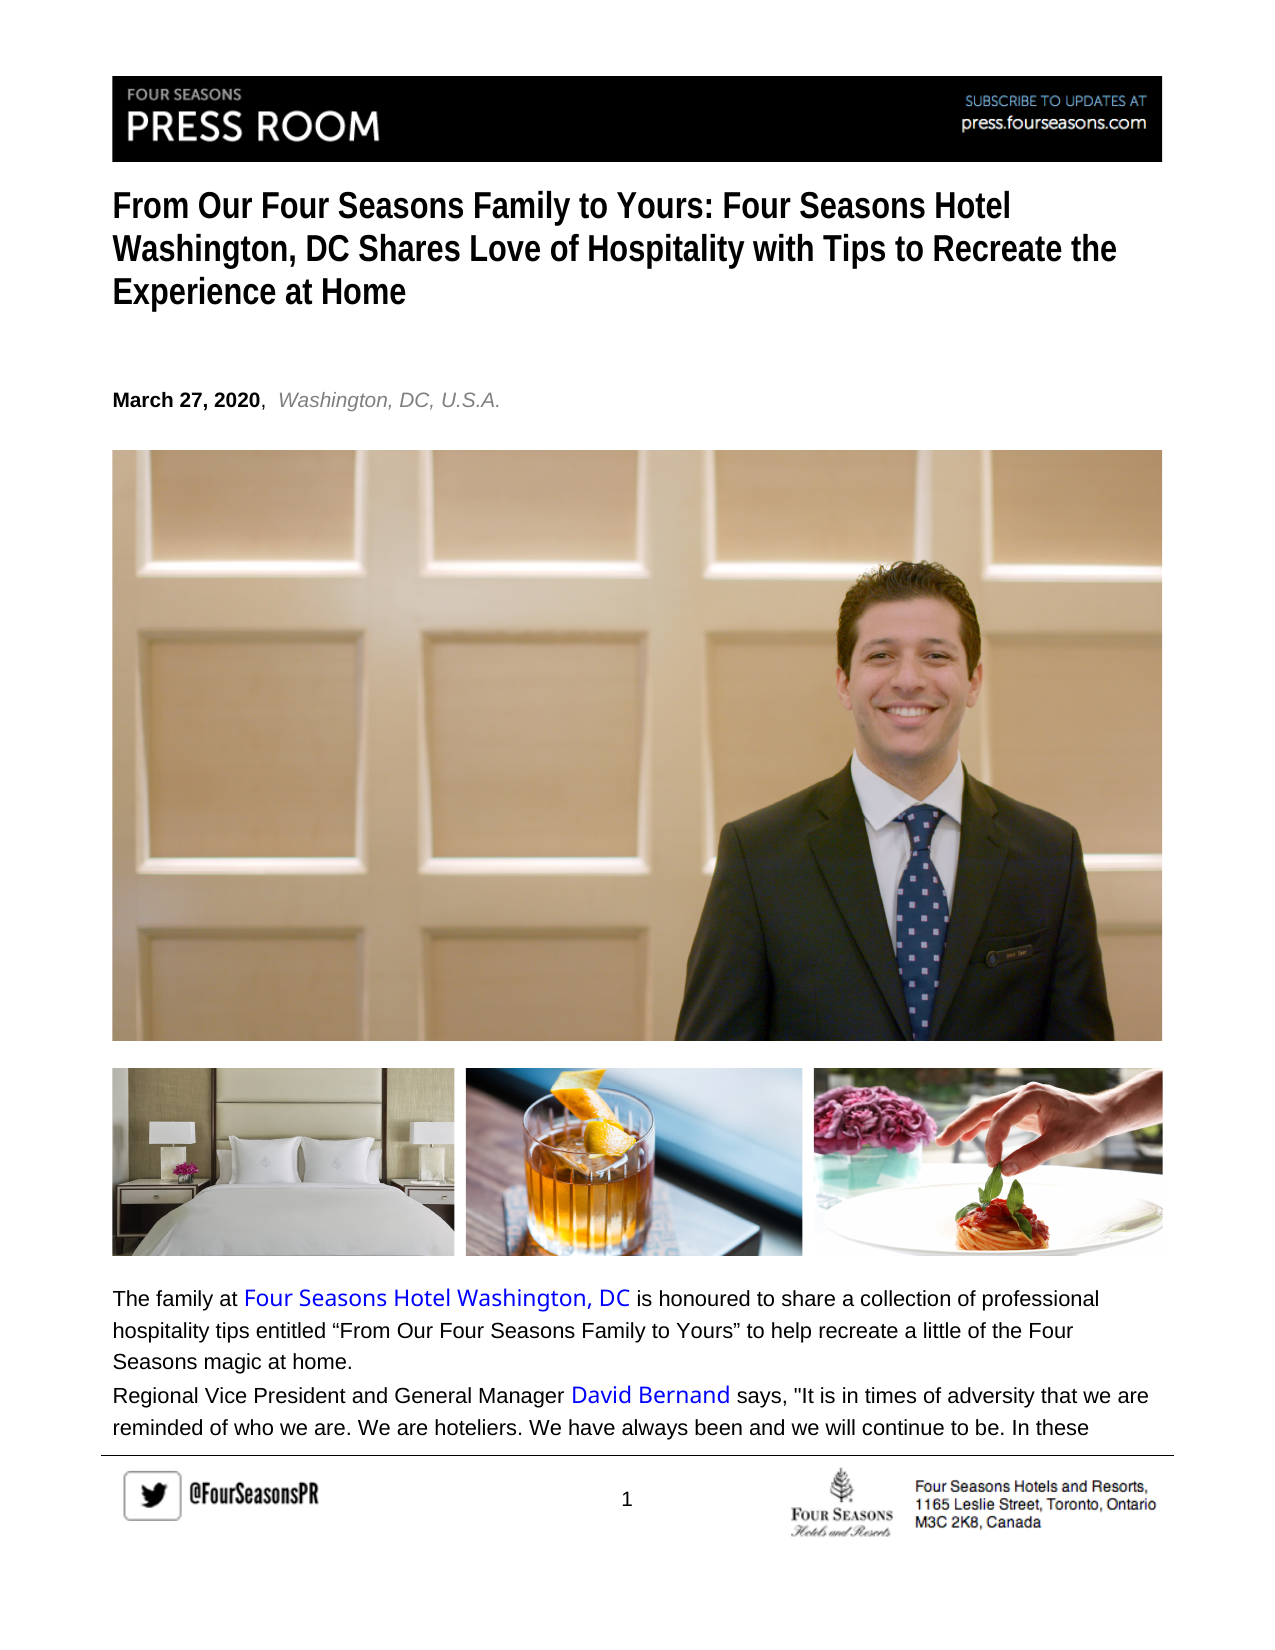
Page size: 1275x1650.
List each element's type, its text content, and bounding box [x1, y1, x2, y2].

text March 27, 2020, Washington, DC, U.S.A. [112, 387, 1162, 411]
table_header [803, 1069, 1162, 1282]
picture [780, 1456, 1163, 1543]
picture [112, 1068, 455, 1256]
picture [465, 1068, 803, 1256]
picture [112, 1458, 469, 1540]
picture [813, 1068, 1163, 1256]
picture [112, 450, 1163, 1041]
text The family at Four Seasons Hotel Washington, DC is honoured to share a collection of professional hospitality tips entitled “From Our Four Seasons Family to Yours” to help recreate a little of the Four Seasons magic at home. [112, 1282, 1162, 1374]
table_header [455, 1069, 802, 1282]
title From Our Four Seasons Family to Yours: Four Seasons Hotel Washington, DC Shares Love of Hospitality with Tips to Recreate the Experience at Home [112, 183, 1162, 312]
picture [112, 76, 1163, 162]
table_header [101, 1069, 454, 1282]
